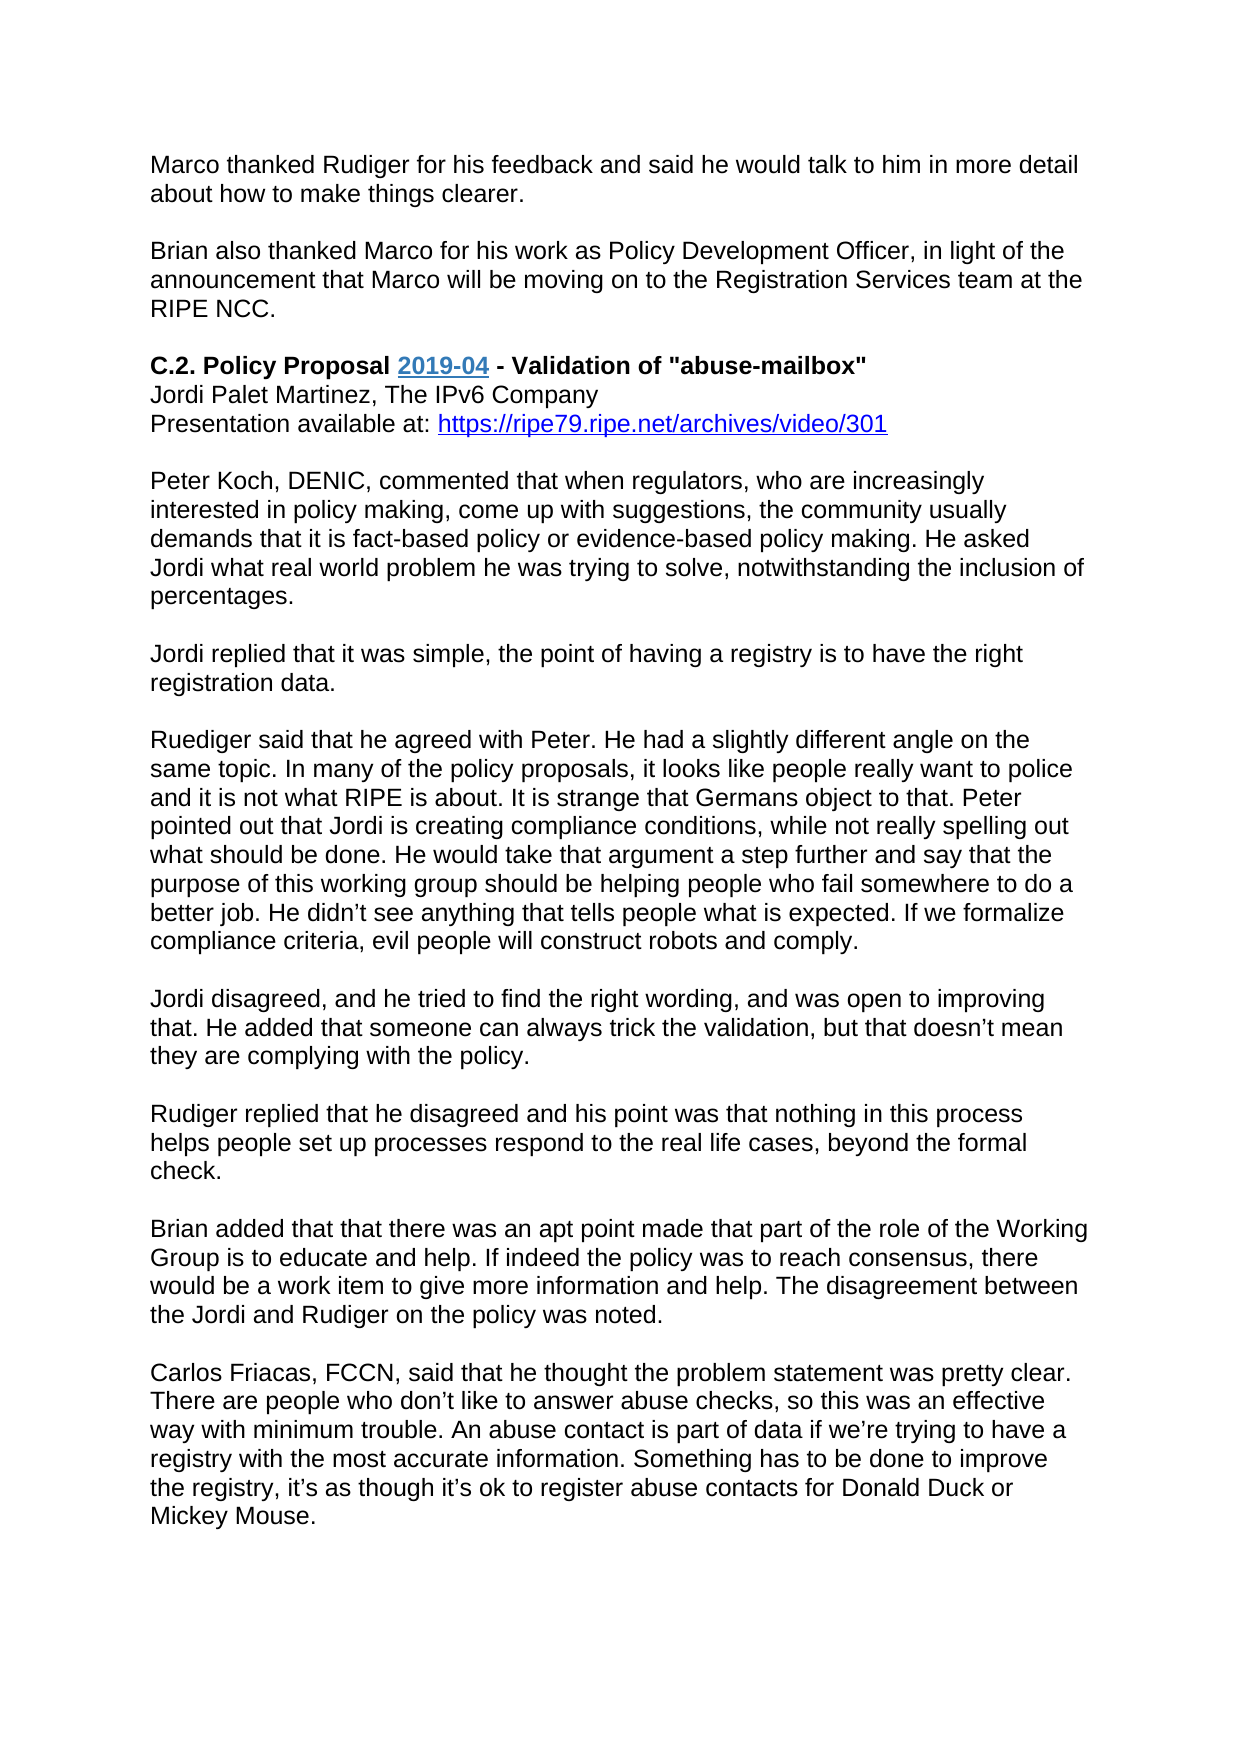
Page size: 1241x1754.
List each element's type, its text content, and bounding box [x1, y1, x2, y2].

text Marco thanked Rudiger for his feedback and said he would talk to him in more detail about how to make things clearer. [150, 150, 1090, 207]
text Peter Koch, DENIC, commented that when regulators, who are increasingly interested in policy making, come up with suggestions, the community usually demands that it is fact-based policy or evidence-based policy making. He asked Jordi what real world problem he was trying to solve, notwithstanding the inclusion of percentages. [150, 466, 1090, 610]
text Brian also thanked Marco for his work as Policy Development Officer, in light of the announcement that Marco will be moving on to the Registration Services team at the RIPE NCC. [150, 236, 1090, 322]
text Rudiger replied that he disagreed and his point was that nothing in this process helps people set up processes respond to the real life cases, beyond the formal check. [150, 1099, 1090, 1185]
text Jordi replied that it was simple, the point of having a registry is to have the right registration data. [150, 639, 1090, 696]
text Ruediger said that he agreed with Peter. He had a slightly different angle on the same topic. In many of the policy proposals, it looks like people really want to police and it is not what RIPE is about. It is strange that Germans object to that. Peter pointed out that Jordi is creating compliance conditions, while not really spelling out what should be done. He would take that argument a step further and say that the purpose of this working group should be helping people who fail somewhere to do a better job. He didn’t see anything that tells people what is expected. If we formalize compliance criteria, evil people will construct robots and comply. [150, 725, 1090, 955]
text Carlos Friacas, FCCN, said that he thought the problem statement was pretty clear. There are people who don’t like to answer abuse checks, so this was an effective way with minimum trouble. An abuse contact is part of data if we’re trying to have a registry with the most accurate information. Something has to be done to improve the registry, it’s as though it’s ok to register abuse contacts for Donald Duck or Mickey Mouse. [150, 1357, 1090, 1530]
text Brian added that that there was an apt point made that part of the role of the Working Group is to educate and help. If indeed the policy was to reach consensus, there would be a work item to give more information and help. The disagreement between the Jordi and Rudiger on the policy was noted. [150, 1214, 1090, 1329]
text C.2. Policy Proposal 2019-04 - Validation of "abuse-mailbox" Jordi Palet Martinez, The IPv6 Company [150, 351, 1090, 409]
text Jordi disagreed, and he tried to find the right wording, and was open to improving that. He added that someone can always trick the validation, but that doesn’t mean they are complying with the policy. [150, 984, 1090, 1070]
text Presentation available at: https://ripe79.ripe.net/archives/video/301 [150, 409, 1090, 437]
